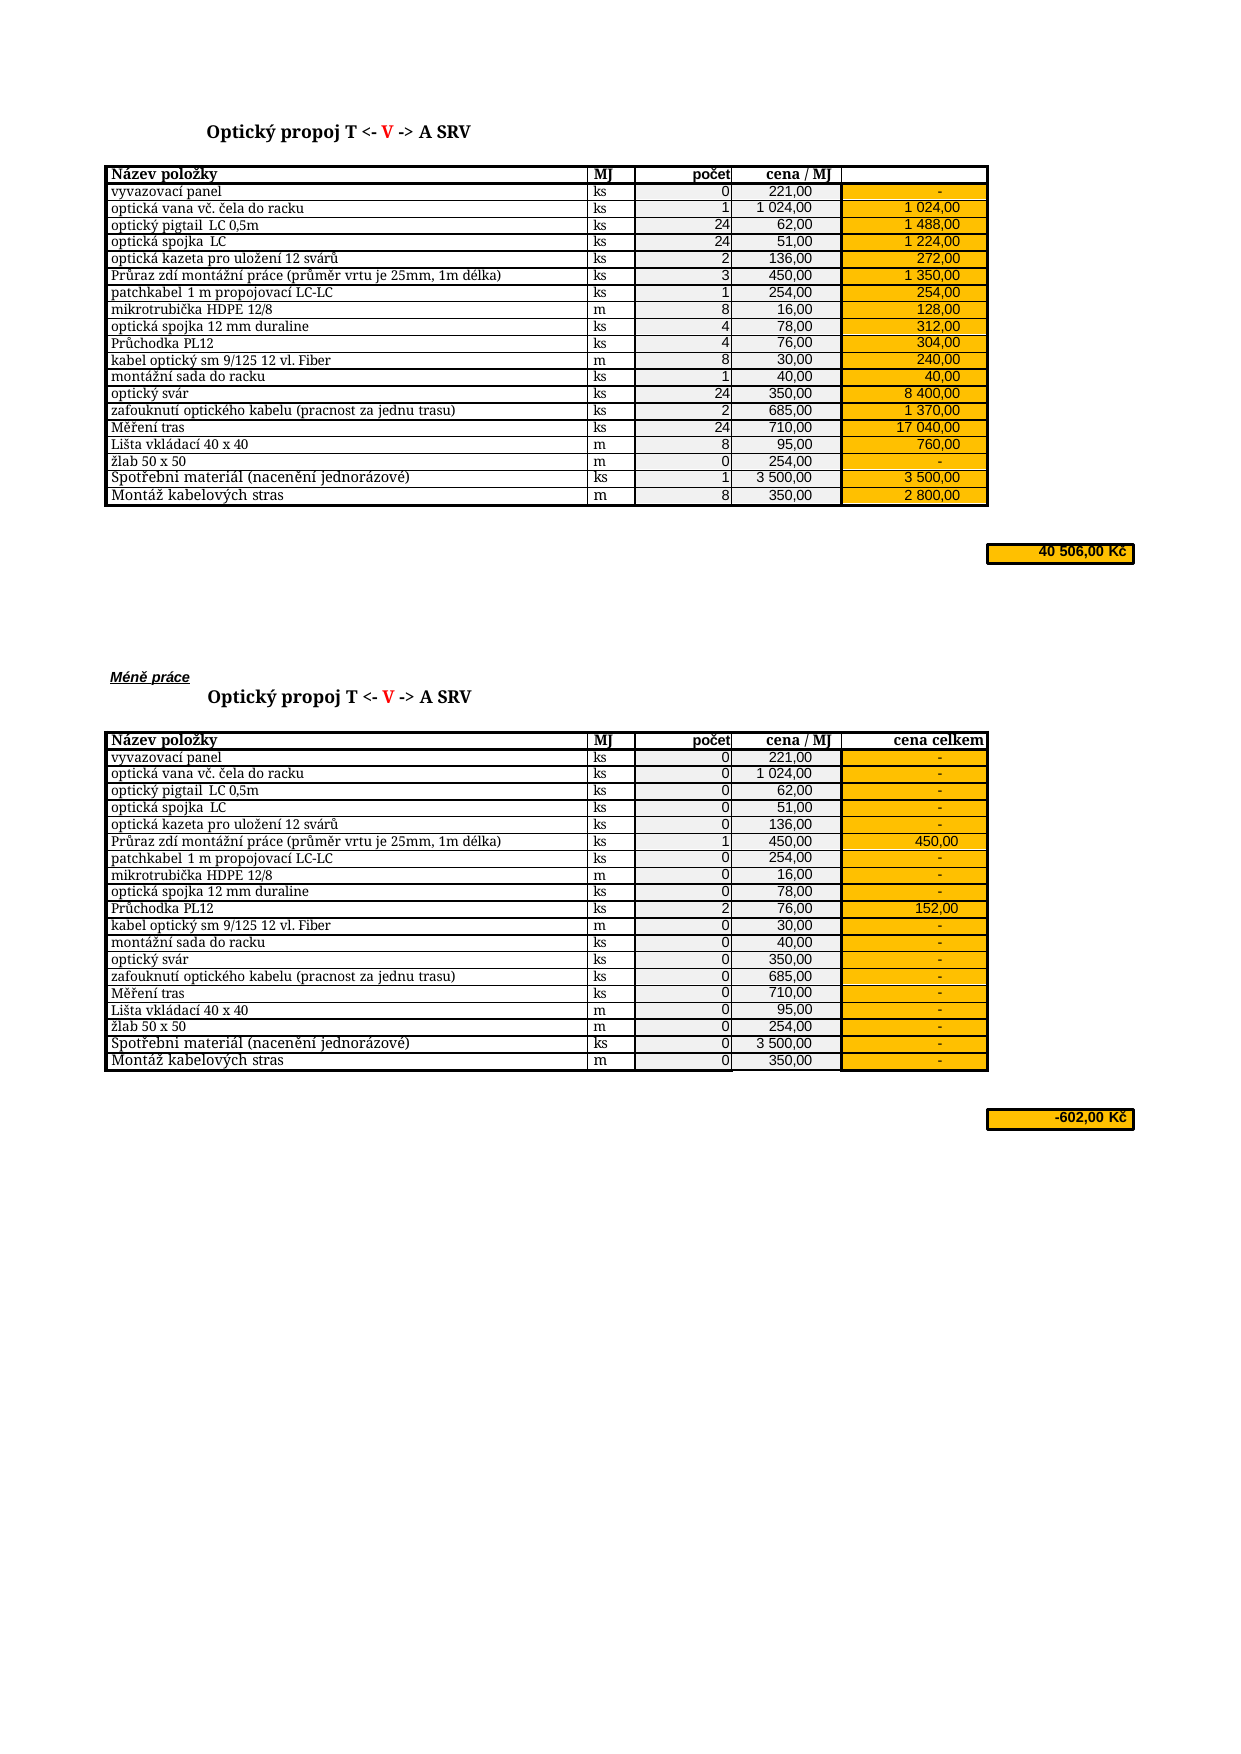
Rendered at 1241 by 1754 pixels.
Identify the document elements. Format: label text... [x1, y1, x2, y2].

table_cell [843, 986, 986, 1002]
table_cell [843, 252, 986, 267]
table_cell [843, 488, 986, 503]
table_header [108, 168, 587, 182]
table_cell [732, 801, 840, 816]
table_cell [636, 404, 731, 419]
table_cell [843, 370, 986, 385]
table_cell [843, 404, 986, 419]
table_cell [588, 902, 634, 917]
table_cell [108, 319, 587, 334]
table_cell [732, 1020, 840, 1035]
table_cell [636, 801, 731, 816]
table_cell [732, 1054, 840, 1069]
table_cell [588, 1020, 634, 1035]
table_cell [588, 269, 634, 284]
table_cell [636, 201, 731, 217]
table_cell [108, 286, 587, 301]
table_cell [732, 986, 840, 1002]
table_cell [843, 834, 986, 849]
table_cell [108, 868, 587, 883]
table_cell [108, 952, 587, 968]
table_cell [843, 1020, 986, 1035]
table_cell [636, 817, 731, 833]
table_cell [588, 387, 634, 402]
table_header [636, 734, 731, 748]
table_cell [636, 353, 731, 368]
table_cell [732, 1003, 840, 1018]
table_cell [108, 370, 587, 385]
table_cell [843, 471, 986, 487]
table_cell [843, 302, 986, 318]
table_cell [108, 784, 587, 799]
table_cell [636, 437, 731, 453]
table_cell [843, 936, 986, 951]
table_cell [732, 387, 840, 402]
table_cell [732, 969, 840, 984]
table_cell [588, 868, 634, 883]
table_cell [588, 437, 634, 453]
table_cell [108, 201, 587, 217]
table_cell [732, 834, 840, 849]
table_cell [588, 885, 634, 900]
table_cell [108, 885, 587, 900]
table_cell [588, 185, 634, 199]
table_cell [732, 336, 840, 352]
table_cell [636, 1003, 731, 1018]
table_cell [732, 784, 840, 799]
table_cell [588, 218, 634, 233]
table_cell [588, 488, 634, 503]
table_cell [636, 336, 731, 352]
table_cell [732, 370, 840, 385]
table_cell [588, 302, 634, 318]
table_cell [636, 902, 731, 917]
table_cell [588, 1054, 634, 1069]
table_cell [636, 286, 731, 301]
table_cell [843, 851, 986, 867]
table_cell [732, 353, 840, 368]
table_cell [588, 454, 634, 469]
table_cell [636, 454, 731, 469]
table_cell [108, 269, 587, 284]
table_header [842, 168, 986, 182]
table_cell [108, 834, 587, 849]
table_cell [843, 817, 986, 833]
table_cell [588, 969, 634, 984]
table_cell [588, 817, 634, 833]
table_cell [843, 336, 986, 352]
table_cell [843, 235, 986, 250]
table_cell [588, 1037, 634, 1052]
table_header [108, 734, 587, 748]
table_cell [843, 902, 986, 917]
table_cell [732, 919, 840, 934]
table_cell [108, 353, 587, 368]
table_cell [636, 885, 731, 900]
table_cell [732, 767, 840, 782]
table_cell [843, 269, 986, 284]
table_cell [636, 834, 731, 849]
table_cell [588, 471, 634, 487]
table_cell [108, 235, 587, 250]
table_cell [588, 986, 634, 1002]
text Optický propoj T <- V -> A SRV [206, 119, 1146, 143]
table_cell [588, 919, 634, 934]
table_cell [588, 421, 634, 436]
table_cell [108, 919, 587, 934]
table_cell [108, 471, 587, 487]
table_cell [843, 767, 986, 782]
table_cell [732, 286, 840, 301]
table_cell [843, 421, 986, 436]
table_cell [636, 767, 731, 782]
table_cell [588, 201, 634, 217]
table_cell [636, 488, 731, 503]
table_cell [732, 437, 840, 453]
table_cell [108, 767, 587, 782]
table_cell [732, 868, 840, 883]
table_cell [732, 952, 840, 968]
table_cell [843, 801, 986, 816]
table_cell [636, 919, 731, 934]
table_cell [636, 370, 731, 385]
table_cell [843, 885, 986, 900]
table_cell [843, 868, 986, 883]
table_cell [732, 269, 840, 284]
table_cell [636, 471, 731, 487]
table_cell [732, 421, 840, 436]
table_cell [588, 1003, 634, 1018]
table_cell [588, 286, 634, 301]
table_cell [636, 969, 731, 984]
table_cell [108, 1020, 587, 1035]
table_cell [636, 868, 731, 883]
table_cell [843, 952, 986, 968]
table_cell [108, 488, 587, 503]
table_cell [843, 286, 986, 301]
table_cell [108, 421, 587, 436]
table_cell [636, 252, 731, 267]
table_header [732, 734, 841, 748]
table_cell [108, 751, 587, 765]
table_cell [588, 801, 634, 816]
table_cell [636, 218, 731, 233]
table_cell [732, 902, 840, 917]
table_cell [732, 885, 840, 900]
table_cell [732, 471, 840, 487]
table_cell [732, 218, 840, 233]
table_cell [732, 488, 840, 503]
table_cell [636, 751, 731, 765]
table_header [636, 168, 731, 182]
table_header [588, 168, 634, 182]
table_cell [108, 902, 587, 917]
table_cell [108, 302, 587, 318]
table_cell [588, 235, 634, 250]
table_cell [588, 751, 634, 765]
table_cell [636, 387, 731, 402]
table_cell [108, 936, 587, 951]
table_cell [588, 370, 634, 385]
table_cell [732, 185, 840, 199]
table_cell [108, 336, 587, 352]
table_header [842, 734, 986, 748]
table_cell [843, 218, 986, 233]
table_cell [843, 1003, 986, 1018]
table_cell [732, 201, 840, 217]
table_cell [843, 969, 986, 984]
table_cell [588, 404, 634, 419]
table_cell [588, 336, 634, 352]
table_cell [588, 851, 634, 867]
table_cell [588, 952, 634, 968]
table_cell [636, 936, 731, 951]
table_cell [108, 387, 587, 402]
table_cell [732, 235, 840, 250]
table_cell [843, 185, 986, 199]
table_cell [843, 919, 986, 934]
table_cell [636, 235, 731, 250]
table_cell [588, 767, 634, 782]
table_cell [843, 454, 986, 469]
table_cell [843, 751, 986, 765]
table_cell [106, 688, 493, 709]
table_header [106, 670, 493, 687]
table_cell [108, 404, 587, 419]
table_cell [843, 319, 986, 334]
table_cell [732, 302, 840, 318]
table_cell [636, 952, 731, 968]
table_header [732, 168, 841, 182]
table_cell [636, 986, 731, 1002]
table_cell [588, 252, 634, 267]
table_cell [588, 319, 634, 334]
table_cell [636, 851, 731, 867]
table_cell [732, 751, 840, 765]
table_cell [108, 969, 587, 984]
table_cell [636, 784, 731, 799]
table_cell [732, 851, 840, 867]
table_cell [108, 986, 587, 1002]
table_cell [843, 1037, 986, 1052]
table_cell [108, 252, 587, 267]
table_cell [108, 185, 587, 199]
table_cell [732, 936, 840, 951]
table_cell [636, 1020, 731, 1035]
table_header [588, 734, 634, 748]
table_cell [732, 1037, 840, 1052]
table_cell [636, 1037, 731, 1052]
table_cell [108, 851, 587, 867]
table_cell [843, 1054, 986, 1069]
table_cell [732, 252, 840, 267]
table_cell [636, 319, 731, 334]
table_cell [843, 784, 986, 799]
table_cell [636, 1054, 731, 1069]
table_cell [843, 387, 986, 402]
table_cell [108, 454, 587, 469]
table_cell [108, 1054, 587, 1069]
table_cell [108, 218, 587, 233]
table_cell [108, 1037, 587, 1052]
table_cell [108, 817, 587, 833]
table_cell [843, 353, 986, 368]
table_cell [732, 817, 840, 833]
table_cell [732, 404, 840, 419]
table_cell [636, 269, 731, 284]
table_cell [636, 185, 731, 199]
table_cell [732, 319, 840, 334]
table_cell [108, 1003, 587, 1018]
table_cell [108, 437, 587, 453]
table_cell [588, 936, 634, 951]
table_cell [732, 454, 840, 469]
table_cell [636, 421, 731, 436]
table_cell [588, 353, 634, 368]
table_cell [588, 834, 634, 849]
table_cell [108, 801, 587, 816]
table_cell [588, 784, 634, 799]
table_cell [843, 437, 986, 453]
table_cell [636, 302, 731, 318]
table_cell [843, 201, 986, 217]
